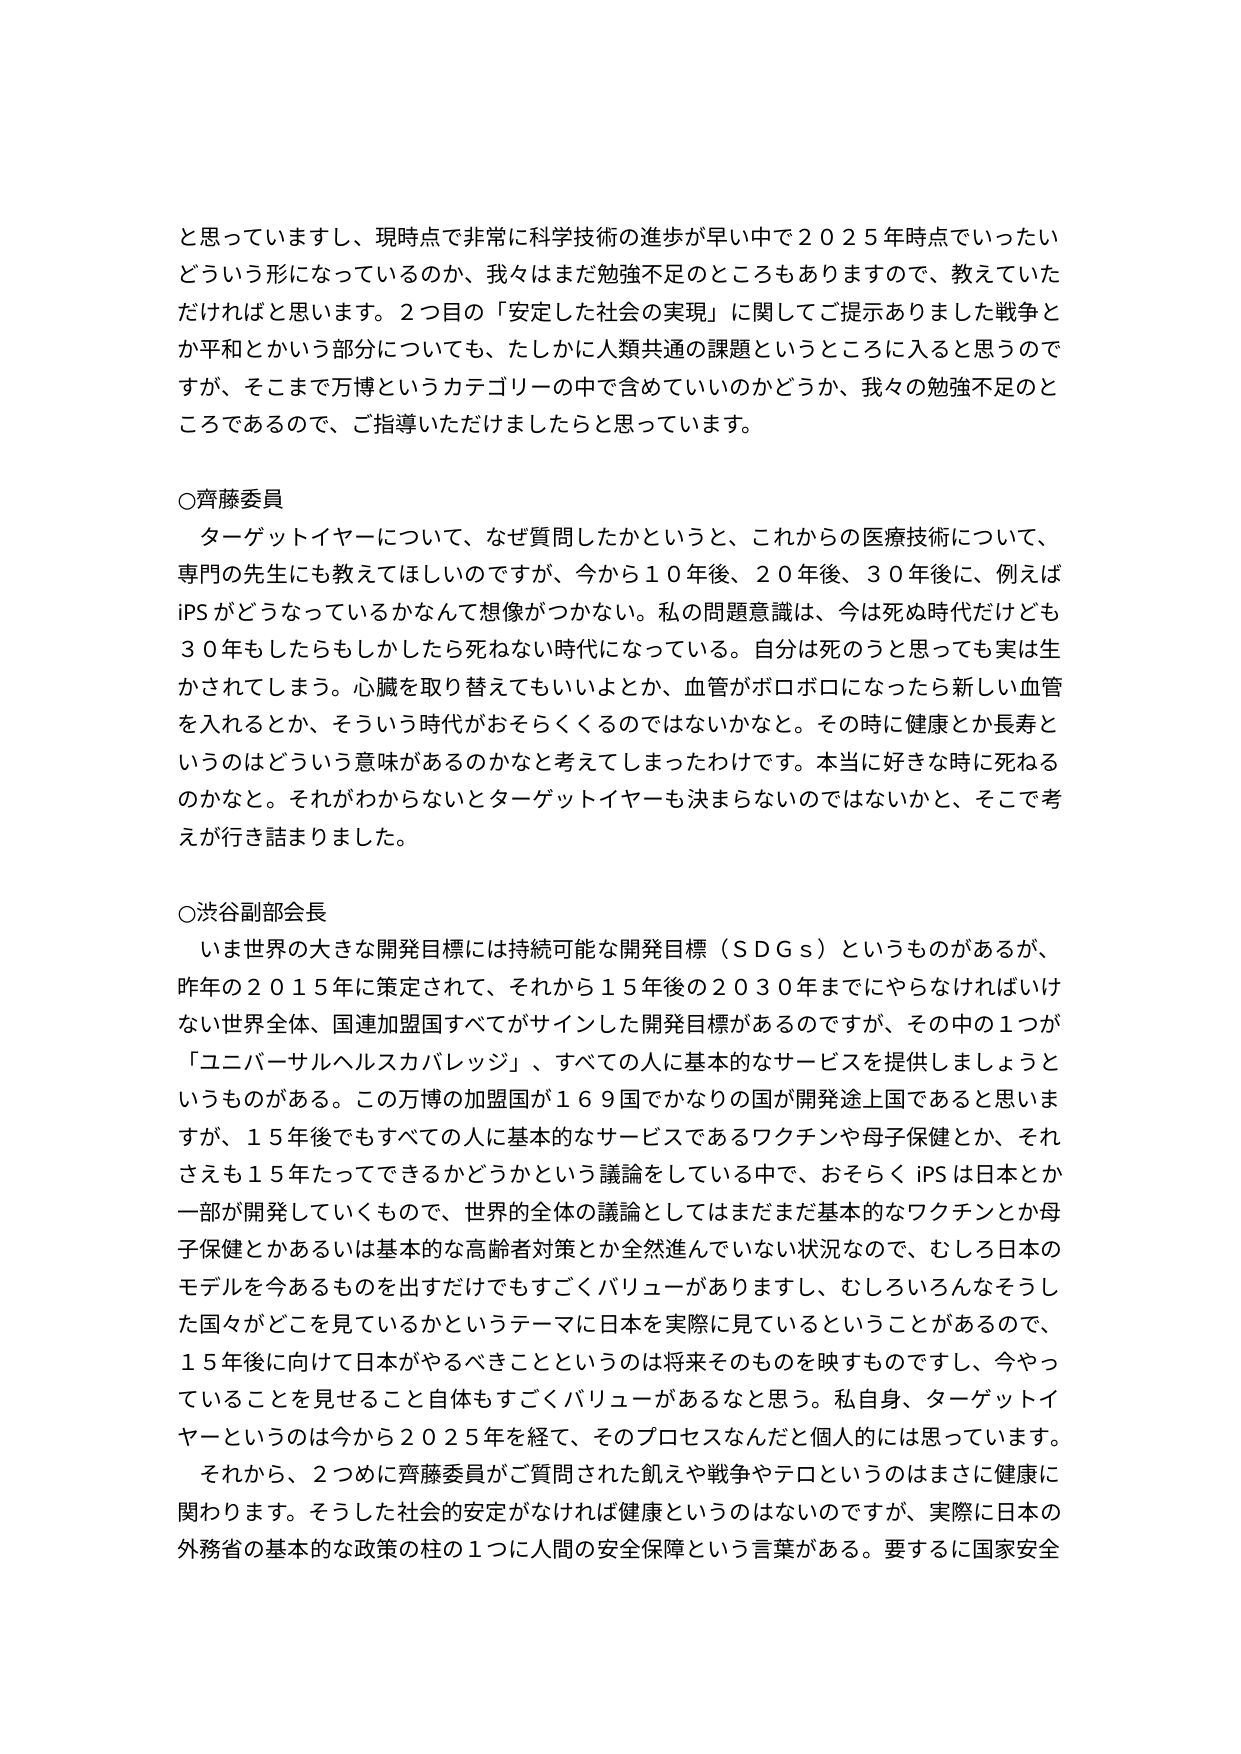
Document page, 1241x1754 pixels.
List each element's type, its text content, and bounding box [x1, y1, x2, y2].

text ターゲットイヤーについて、なぜ質問したかというと、これからの医療技術について、専門の先生にも教えてほしいのですが、今から１０年後、２０年後、３０年後に、例えばiPSがどうなっているかなんて想像がつかない。私の問題意識は、今は死ぬ時代だけども３０年もしたらもしかしたら死ねない時代になっている。自分は死のうと思っても実は生かされてしまう。心臓を取り替えてもいいよとか、血管がボロボロになったら新しい血管を入れるとか、そういう時代がおそらくくるのではないかなと。その時に健康とか長寿というのはどういう意味があるのかなと考えてしまったわけです。本当に好きな時に死ねるのかなと。それがわからないとターゲットイヤーも決まらないのではないかと、そこで考えが行き詰まりました。 [177, 517, 1063, 854]
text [177, 217, 1063, 442]
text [177, 1454, 1063, 1567]
text いま世界の大きな開発目標には持続可能な開発目標（ＳＤＧｓ）というものがあるが、昨年の２０１５年に策定されて、それから１５年後の２０３０年までにやらなければいけない世界全体、国連加盟国すべてがサインした開発目標があるのですが、その中の１つが「ユニバーサルヘルスカバレッジ」、すべての人に基本的なサービスを提供しましょうというものがある。この万博の加盟国が１６９国でかなりの国が開発途上国であると思いますが、１５年後でもすべての人に基本的なサービスであるワクチンや母子保健とか、それさえも１５年たってできるかどうかという議論をしている中で、おそらくiPSは日本とか一部が開発していくもので、世界的全体の議論としてはまだまだ基本的なワクチンとか母子保健とかあるいは基本的な高齢者対策とか全然進んでいない状況なので、むしろ日本のモデルを今あるものを出すだけでもすごくバリューがありますし、むしろいろんなそうした国々がどこを見ているかというテーマに日本を実際に見ているということがあるので、１５年後に向けて日本がやるべきことというのは将来そのものを映すものですし、今やっていることを見せること自体もすごくバリューがあるなと思う。私自身、ターゲットイヤーというのは今から２０２５年を経て、そのプロセスなんだと個人的には思っています。 [177, 929, 1063, 1454]
text ○渋谷副部会長 [177, 892, 1063, 929]
text ○齊藤委員 [177, 479, 1063, 517]
